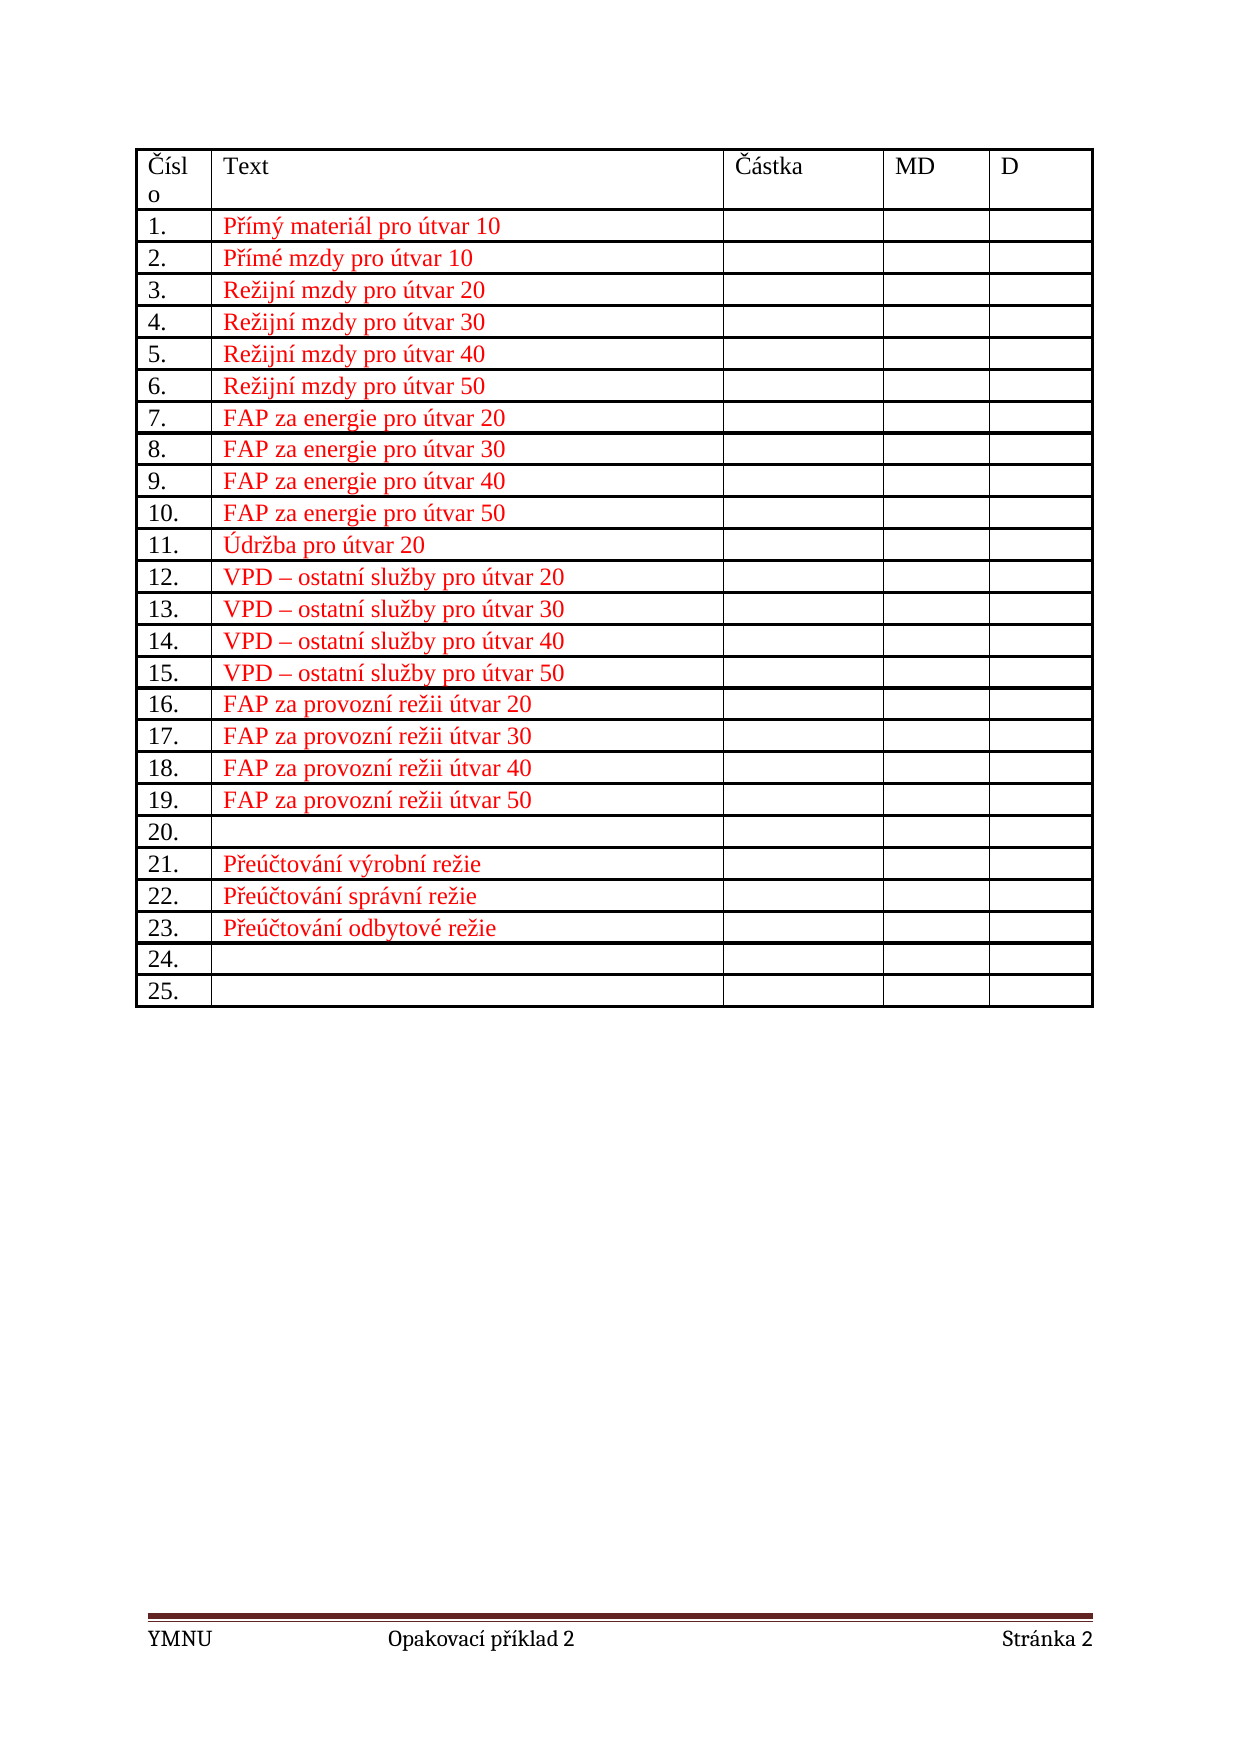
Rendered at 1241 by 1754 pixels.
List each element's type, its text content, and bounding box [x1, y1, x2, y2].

table_cell [724, 753, 883, 782]
table_cell [724, 817, 883, 846]
table_cell [884, 753, 989, 782]
table_cell [990, 211, 1091, 240]
table_cell [884, 913, 989, 941]
table_cell Údržba pro útvar 20 [212, 530, 723, 559]
table_cell 16. [138, 690, 211, 718]
table_cell [884, 690, 989, 718]
table_cell 4. [138, 307, 211, 336]
table_cell [990, 562, 1091, 591]
table_cell 17. [138, 721, 211, 750]
table_cell [212, 817, 723, 846]
table_cell 15. [138, 658, 211, 686]
table_cell [884, 817, 989, 846]
table_header MD [884, 151, 989, 208]
table_cell [990, 594, 1091, 623]
table_cell [990, 945, 1091, 973]
table_cell [724, 913, 883, 941]
table_cell [724, 785, 883, 814]
table_cell 5. [138, 339, 211, 368]
table_cell [990, 466, 1091, 495]
table_cell FAP za provozní režii útvar 50 [212, 785, 723, 814]
table_cell 10. [138, 498, 211, 527]
table_cell [724, 881, 883, 909]
table_cell [990, 753, 1091, 782]
table_cell VPD – ostatní služby pro útvar 20 [212, 562, 723, 591]
table_cell [990, 658, 1091, 686]
table_cell [724, 498, 883, 527]
table_cell FAP za provozní režii útvar 20 [212, 690, 723, 718]
table_cell [884, 785, 989, 814]
table_cell [990, 530, 1091, 559]
table_cell [884, 371, 989, 399]
table_cell Režijní mzdy pro útvar 40 [212, 339, 723, 368]
table_cell 13. [138, 594, 211, 623]
table_cell [990, 721, 1091, 750]
table_cell 6. [138, 371, 211, 399]
table_cell VPD – ostatní služby pro útvar 30 [212, 594, 723, 623]
table_cell [724, 371, 883, 399]
table_header Částka [724, 151, 883, 208]
table_cell 11. [138, 530, 211, 559]
table_cell [990, 339, 1091, 368]
table_cell 9. [138, 466, 211, 495]
table_cell [884, 211, 989, 240]
table_cell [884, 945, 989, 973]
table_cell [990, 849, 1091, 878]
table_cell 22. [138, 881, 211, 909]
table_cell [212, 976, 723, 1005]
table_cell [990, 243, 1091, 272]
table_cell [724, 211, 883, 240]
table_cell [884, 849, 989, 878]
table_cell [884, 658, 989, 686]
table_cell 24. [138, 945, 211, 973]
table_cell [724, 530, 883, 559]
table_cell Přímé mzdy pro útvar 10 [212, 243, 723, 272]
table_cell Režijní mzdy pro útvar 50 [212, 371, 723, 399]
table_cell [884, 721, 989, 750]
table_cell [990, 403, 1091, 431]
table_cell [884, 275, 989, 304]
table_cell FAP za energie pro útvar 30 [212, 435, 723, 463]
table_cell 12. [138, 562, 211, 591]
table_cell [990, 307, 1091, 336]
table_cell [724, 626, 883, 654]
table_cell Režijní mzdy pro útvar 30 [212, 307, 723, 336]
table_cell [724, 594, 883, 623]
table_cell [990, 976, 1091, 1005]
table_cell [990, 913, 1091, 941]
table_cell [884, 562, 989, 591]
table_cell [212, 945, 723, 973]
table_cell [884, 339, 989, 368]
table_cell [990, 435, 1091, 463]
table_cell 8. [138, 435, 211, 463]
table_cell [724, 339, 883, 368]
table_cell FAP za provozní režii útvar 30 [212, 721, 723, 750]
table_cell [724, 243, 883, 272]
table_cell FAP za energie pro útvar 40 [212, 466, 723, 495]
table_cell 21. [138, 849, 211, 878]
table_cell [724, 658, 883, 686]
table_cell FAP za energie pro útvar 50 [212, 498, 723, 527]
table_cell [724, 466, 883, 495]
table_header D [990, 151, 1091, 208]
table_cell [724, 690, 883, 718]
table_cell FAP za energie pro útvar 20 [212, 403, 723, 431]
table_header Text [212, 151, 723, 208]
table_cell [724, 275, 883, 304]
table_cell 25. [138, 976, 211, 1005]
table_cell VPD – ostatní služby pro útvar 40 [212, 626, 723, 654]
table_cell 23. [138, 913, 211, 941]
table_cell [724, 562, 883, 591]
table_cell [884, 498, 989, 527]
table_cell [884, 881, 989, 909]
table_cell [724, 435, 883, 463]
table_cell VPD – ostatní služby pro útvar 50 [212, 658, 723, 686]
table_cell 19. [138, 785, 211, 814]
table_cell Režijní mzdy pro útvar 20 [212, 275, 723, 304]
table_cell [990, 275, 1091, 304]
table_cell 18. [138, 753, 211, 782]
table_cell 1. [138, 211, 211, 240]
table_cell Přímý materiál pro útvar 10 [212, 211, 723, 240]
table_cell [884, 466, 989, 495]
table_cell [884, 243, 989, 272]
table_cell Přeúčtování výrobní režie [212, 849, 723, 878]
table_cell [990, 498, 1091, 527]
table_cell 7. [138, 403, 211, 431]
table_cell [990, 690, 1091, 718]
table_cell [990, 881, 1091, 909]
table_cell [884, 530, 989, 559]
table_cell [990, 785, 1091, 814]
table_cell [884, 594, 989, 623]
table_cell [884, 435, 989, 463]
table_cell [724, 307, 883, 336]
table_cell [724, 403, 883, 431]
table_cell 14. [138, 626, 211, 654]
table_cell 2. [138, 243, 211, 272]
table_cell [724, 945, 883, 973]
table_cell [884, 307, 989, 336]
table_cell [724, 849, 883, 878]
table_cell [884, 976, 989, 1005]
table_cell Přeúčtování odbytové režie [212, 913, 723, 941]
table_cell [724, 721, 883, 750]
table_header Číslo [138, 151, 211, 208]
table_cell 20. [138, 817, 211, 846]
table_cell [724, 976, 883, 1005]
table_cell [990, 371, 1091, 399]
table_cell [990, 626, 1091, 654]
table_cell 3. [138, 275, 211, 304]
table_cell [990, 817, 1091, 846]
table_cell [884, 403, 989, 431]
table_cell Přeúčtování správní režie [212, 881, 723, 909]
table_cell FAP za provozní režii útvar 40 [212, 753, 723, 782]
table_cell [884, 626, 989, 654]
